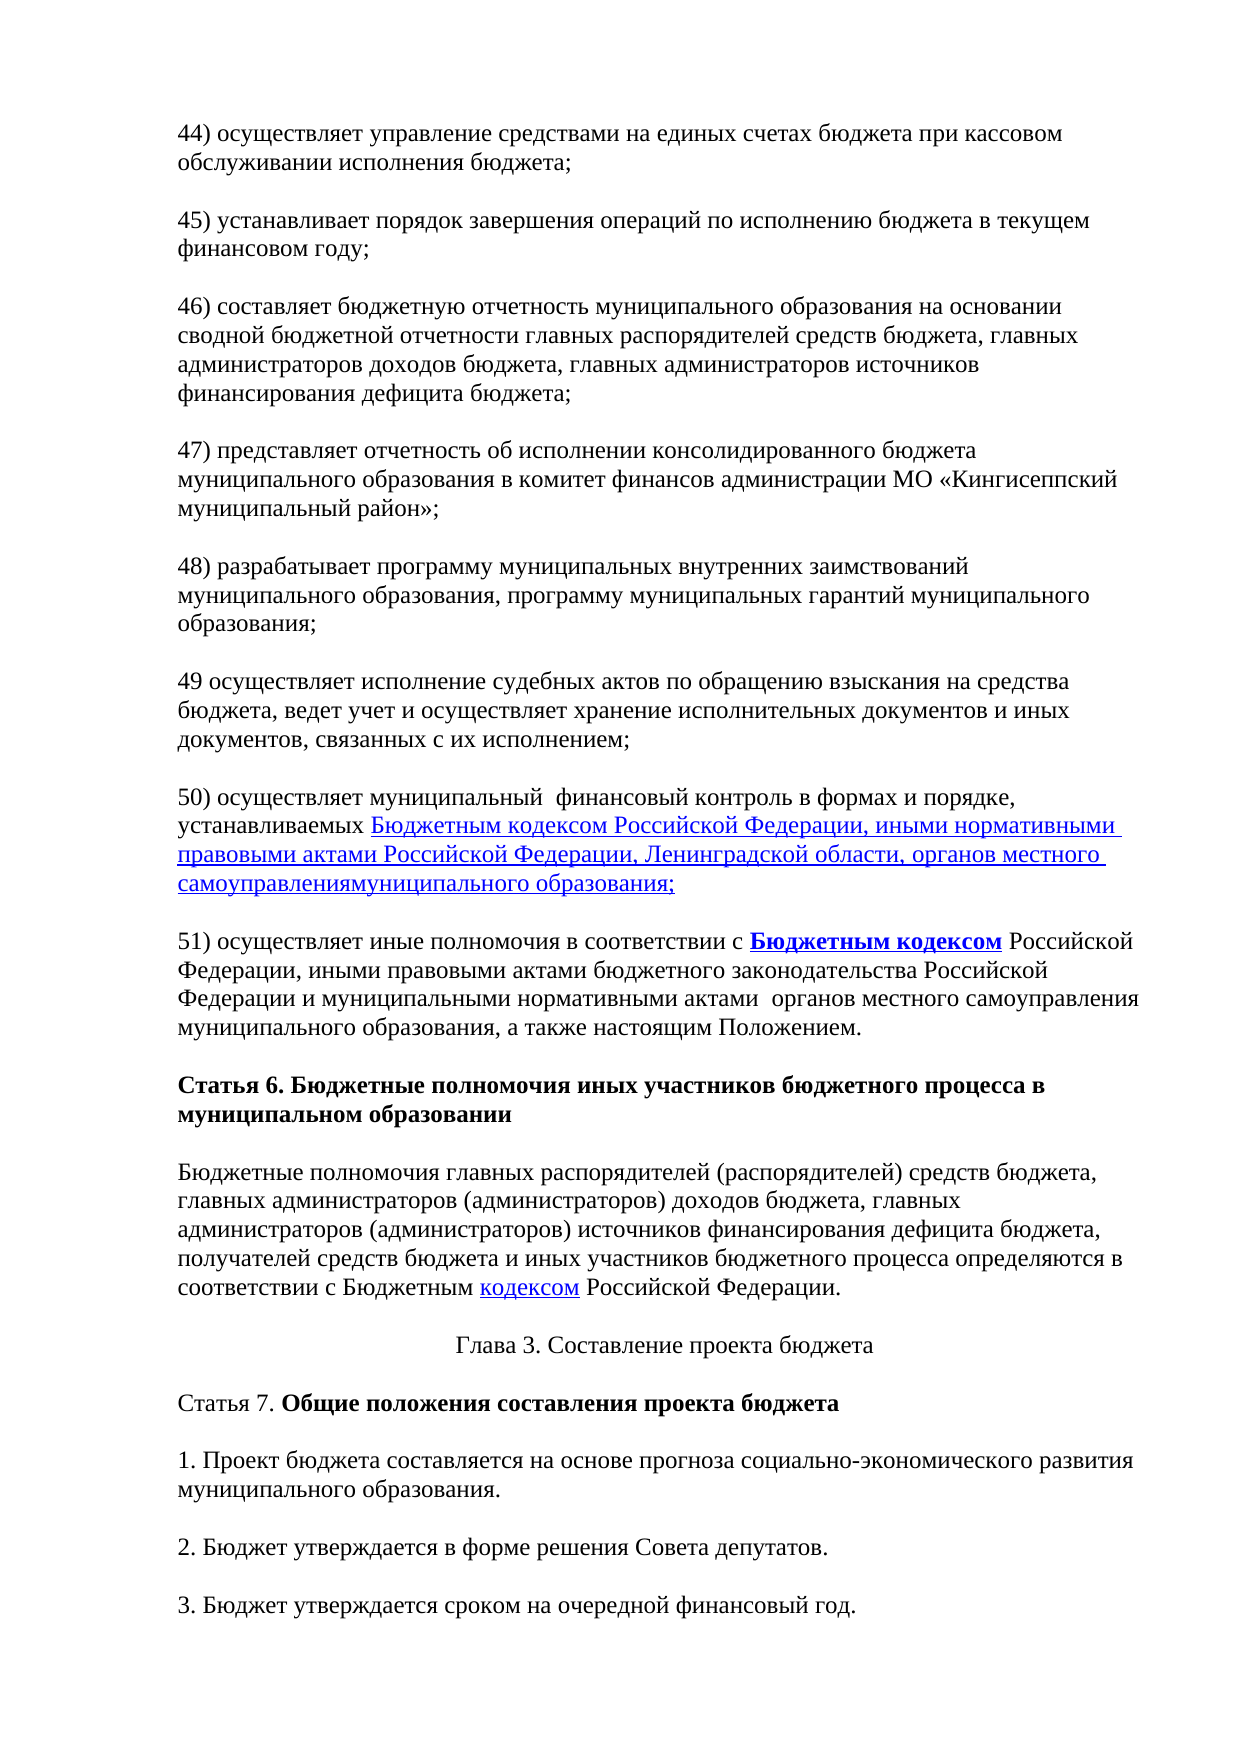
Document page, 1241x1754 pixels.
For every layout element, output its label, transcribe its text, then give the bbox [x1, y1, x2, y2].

text 44) осуществляет управление средствами на единых счетах бюджета при кассовом обслуживании исполнения бюджета; [177, 118, 1152, 176]
text 3. Бюджет утверждается сроком на очередной финансовый год. [177, 1590, 1152, 1619]
text 1. Проект бюджета составляется на основе прогноза социально-экономического развития муниципального образования. [177, 1446, 1152, 1503]
text 47) представляет отчетность об исполнении консолидированного бюджета муниципального образования в комитет финансов администрации МО «Кингисеппский муниципальный район»; [177, 436, 1152, 522]
text Бюджетные полномочия главных распорядителей (распорядителей) средств бюджета, главных администраторов (администраторов) доходов бюджета, главных администраторов (администраторов) источников финансирования дефицита бюджета, получателей средств бюджета и иных участников бюджетного процесса определяются в соответствии с Бюджетным кодексом Российской Федерации. [177, 1157, 1152, 1301]
text 51) осуществляет иные полномочия в соответствии с Бюджетным кодексом Российской Федерации, иными правовыми актами бюджетного законодательства Российской Федерации и муниципальными нормативными актами органов местного самоуправления муниципального образования, а также настоящим Положением. [177, 926, 1152, 1041]
text 45) устанавливает порядок завершения операций по исполнению бюджета в текущем финансовом году; [177, 205, 1152, 262]
text 46) составляет бюджетную отчетность муниципального образования на основании сводной бюджетной отчетности главных распорядителей средств бюджета, главных администраторов доходов бюджета, главных администраторов источников финансирования дефицита бюджета; [177, 291, 1152, 406]
text 50) осуществляет муниципальный финансовый контроль в формах и порядке, устанавливаемых Бюджетным кодексом Российской Федерации, иными нормативными правовыми актами Российской Федерации, Ленинградской области, органов местного самоуправлениямуниципального образования; [177, 782, 1152, 897]
text 49 осуществляет исполнение судебных актов по обращению взыскания на средства бюджета, ведет учет и осуществляет хранение исполнительных документов и иных документов, связанных с их исполнением; [177, 666, 1152, 753]
title Глава 3. Составление проекта бюджета [177, 1330, 1152, 1358]
text Статья 6. Бюджетные полномочия иных участников бюджетного процесса в муниципальном образовании [177, 1070, 1152, 1128]
text Статья 7. Общие положения составления проекта бюджета [177, 1388, 1152, 1416]
text 48) разрабатывает программу муниципальных внутренних заимствований муниципального образования, программу муниципальных гарантий муниципального образования; [177, 551, 1152, 637]
text 2. Бюджет утверждается в форме решения Совета депутатов. [177, 1532, 1152, 1561]
